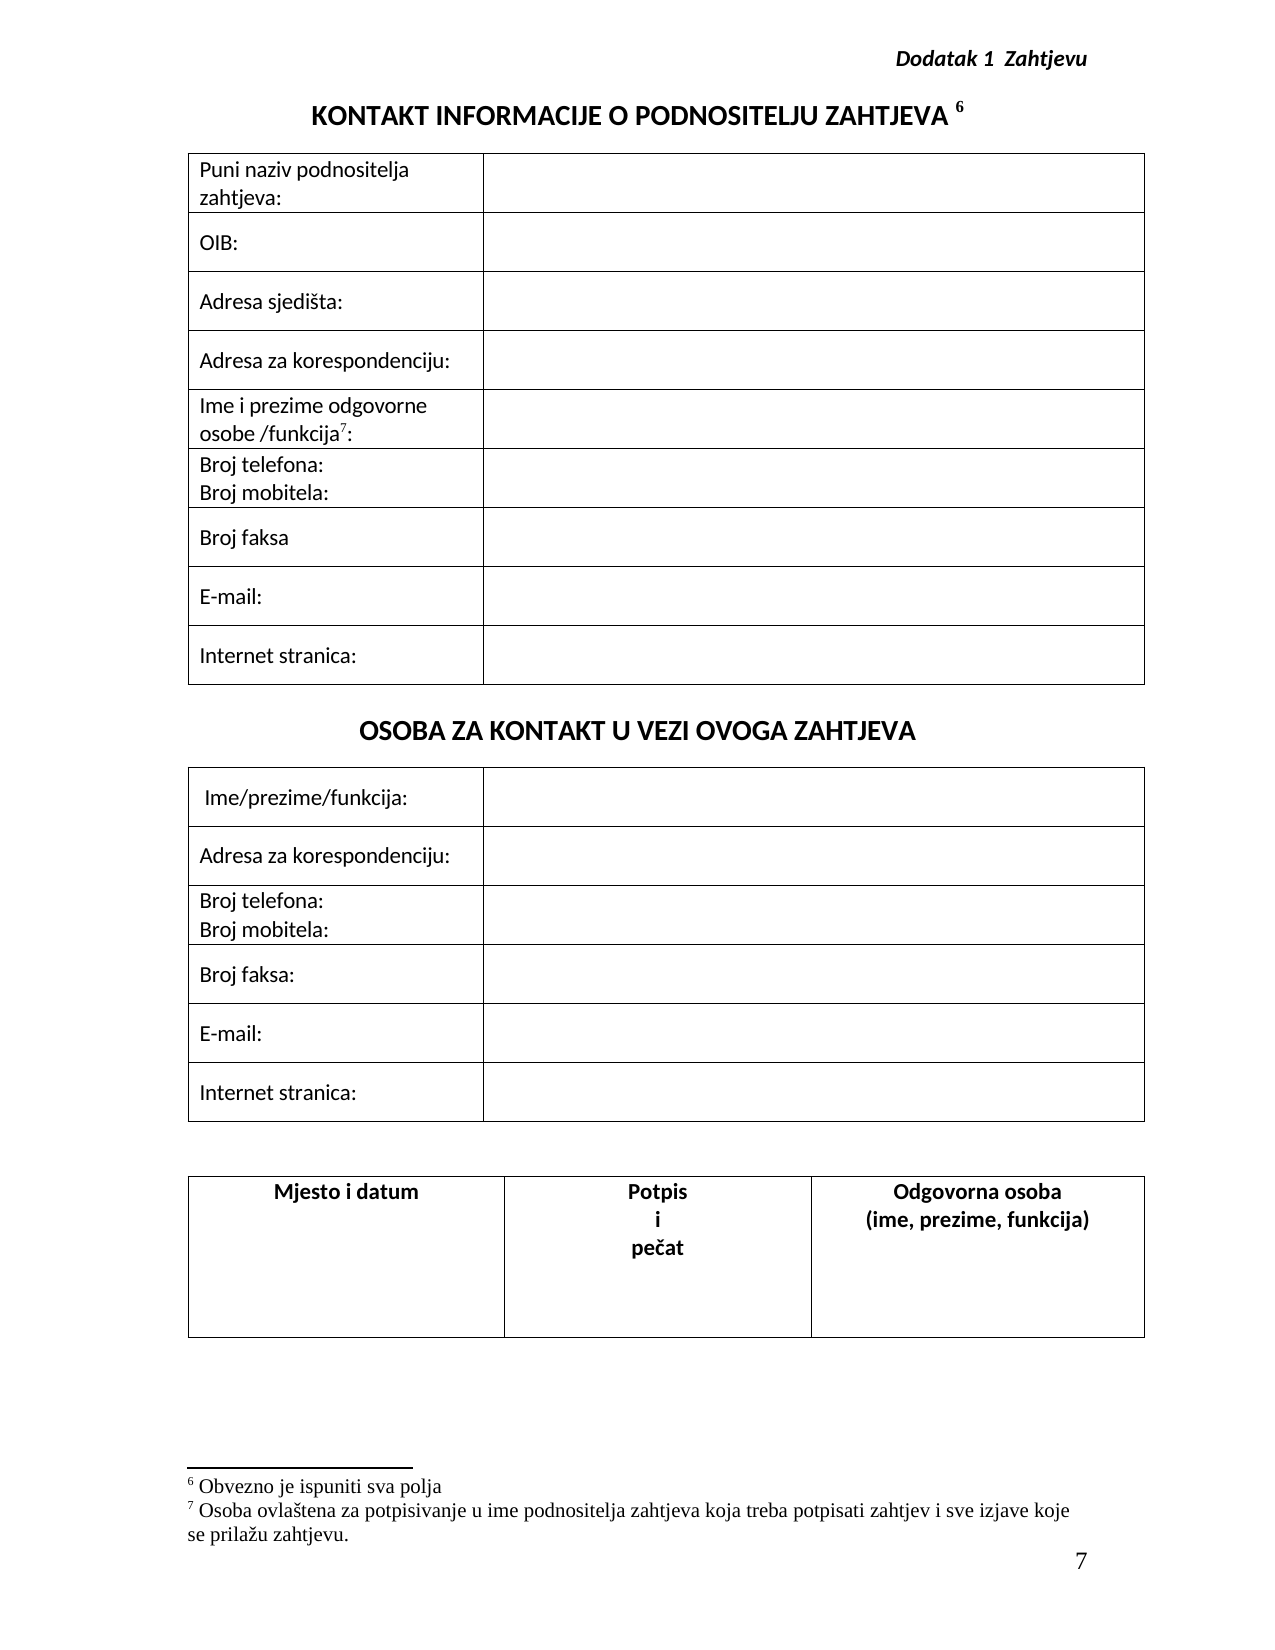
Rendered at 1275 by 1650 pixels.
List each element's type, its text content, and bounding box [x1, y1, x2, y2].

table_cell [484, 213, 1144, 271]
table_cell [484, 1004, 1144, 1062]
table_header Potpis i pečat [505, 1177, 811, 1337]
table_cell Adresa za korespondenciju: [189, 827, 483, 885]
table_cell E-mail: [189, 567, 483, 625]
table_cell [484, 1063, 1144, 1121]
text OSOBA ZA KONTAKT U VEZI OVOGA ZAHTJEVA [187, 712, 1087, 747]
table_cell Adresa za korespondenciju: [189, 331, 483, 389]
table_cell Broj faksa [189, 508, 483, 566]
table_cell Internet stranica: [189, 626, 483, 684]
table_cell E-mail: [189, 1004, 483, 1062]
table_cell [484, 272, 1144, 330]
table_cell [484, 945, 1144, 1003]
table_cell Internet stranica: [189, 1063, 483, 1121]
table_cell [484, 449, 1144, 507]
table_cell [484, 626, 1144, 684]
table_header [484, 768, 1144, 826]
table_cell [484, 567, 1144, 625]
text KONTAKT INFORMACIJE O PODNOSITELJU ZAHTJEVA [187, 97, 1087, 132]
table_header Odgovorna osoba (ime, prezime, funkcija) [812, 1177, 1144, 1337]
table_cell [484, 390, 1144, 448]
table_cell [484, 331, 1144, 389]
table_cell [484, 827, 1144, 885]
table_cell [484, 508, 1144, 566]
table_cell Broj faksa: [189, 945, 483, 1003]
table_cell Broj telefona: Broj mobitela: [189, 886, 483, 944]
table_cell Broj telefona: Broj mobitela: [189, 449, 483, 507]
table_cell Adresa sjedišta: [189, 272, 483, 330]
table_cell OIB: [189, 213, 483, 271]
table_header Puni naziv podnositelja zahtjeva: [189, 154, 483, 212]
table_cell [484, 886, 1144, 944]
table_cell Ime i prezime odgovorne osobe /funkcija: [189, 390, 483, 448]
table_header Ime/prezime/funkcija: [189, 768, 483, 826]
table_header Mjesto i datum [189, 1177, 504, 1337]
text Dodatak 1 Zahtjevu [187, 44, 1087, 72]
table_header [484, 154, 1144, 212]
